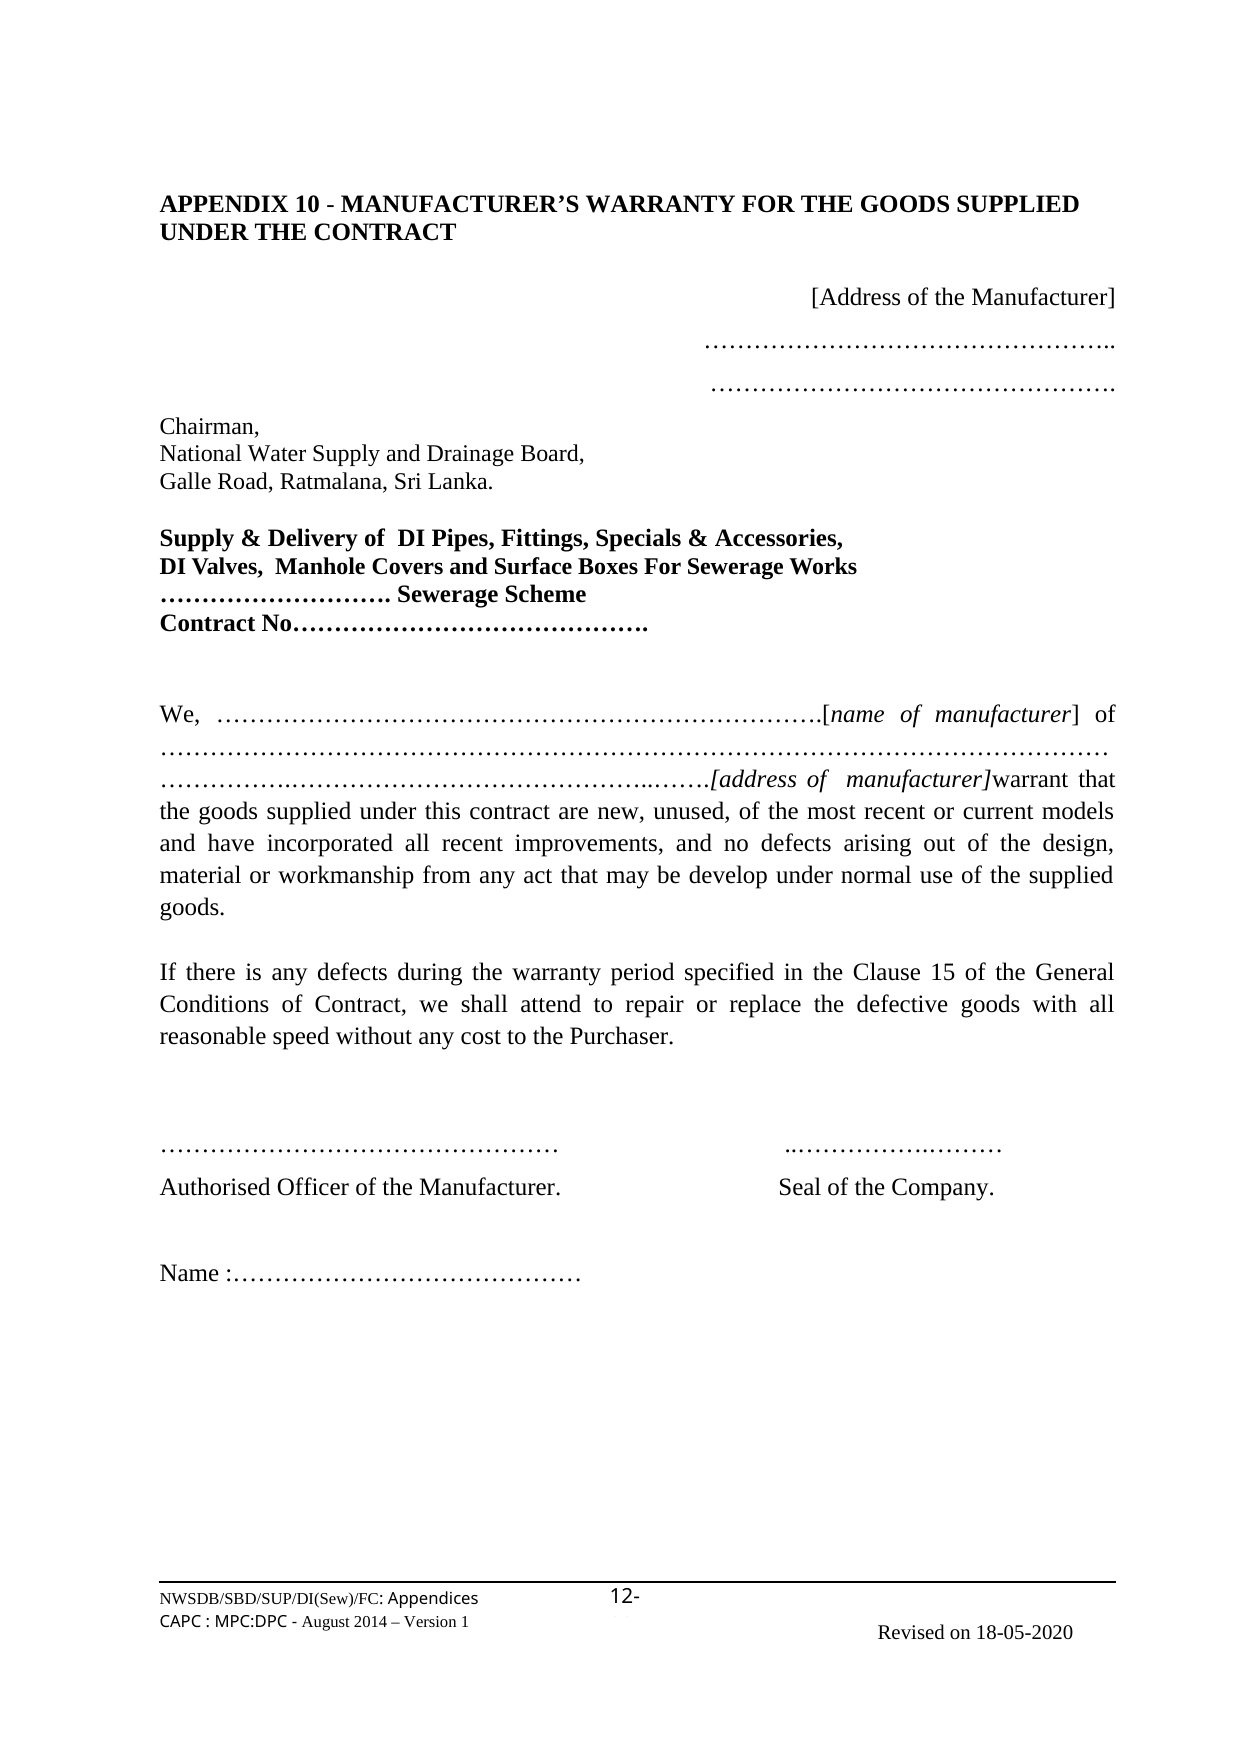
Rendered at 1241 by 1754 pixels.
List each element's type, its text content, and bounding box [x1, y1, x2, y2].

text Contract No……………………………………. [159, 608, 1116, 637]
text Name :…………………………………… [159, 1258, 1116, 1287]
title Galle Road, Ratmalana, Sri Lanka. [159, 467, 1116, 494]
text …………………………………………. [159, 368, 1116, 397]
text [Address of the Manufacturer] [159, 282, 1116, 311]
text Authorised Officer of the Manufacturer. Seal of the Company. [159, 1172, 1116, 1201]
text Supply & Delivery of DI Pipes, Fittings, Specials & Accessories, [159, 523, 1116, 552]
text We, ……………………………………………………………….[name of manufacturer] of ………………………………………………………………………………………………………………….……………………………………..…….[address of manufacturer]warrant that the goods supplied under this contract are new, unused, of the most recent or current models and have incorporated all recent improvements, and no defects arising out of the design, material or workmanship from any act that may be develop under normal use of the supplied goods. [159, 699, 1116, 921]
text under the contract [159, 217, 1116, 246]
text ………………………………………… ..…………….……… [159, 1129, 1116, 1157]
text ………………………. Sewerage Scheme [159, 579, 1116, 608]
text ………………………………………….. [159, 325, 1116, 354]
text DI Valves, Manhole Covers and Surface Boxes For Sewerage Works [159, 552, 1116, 579]
text APPENDIX 10 - Manufacturer’s Warranty for the goods supplied [159, 189, 1116, 217]
title Chairman, [159, 412, 1116, 439]
title National Water Supply and Drainage Board, [159, 439, 1116, 467]
text If there is any defects during the warranty period specified in the Clause 15 of the General Conditions of Contract, we shall attend to repair or replace the defective goods with all reasonable speed without any cost to the Purchaser. [159, 957, 1116, 1050]
